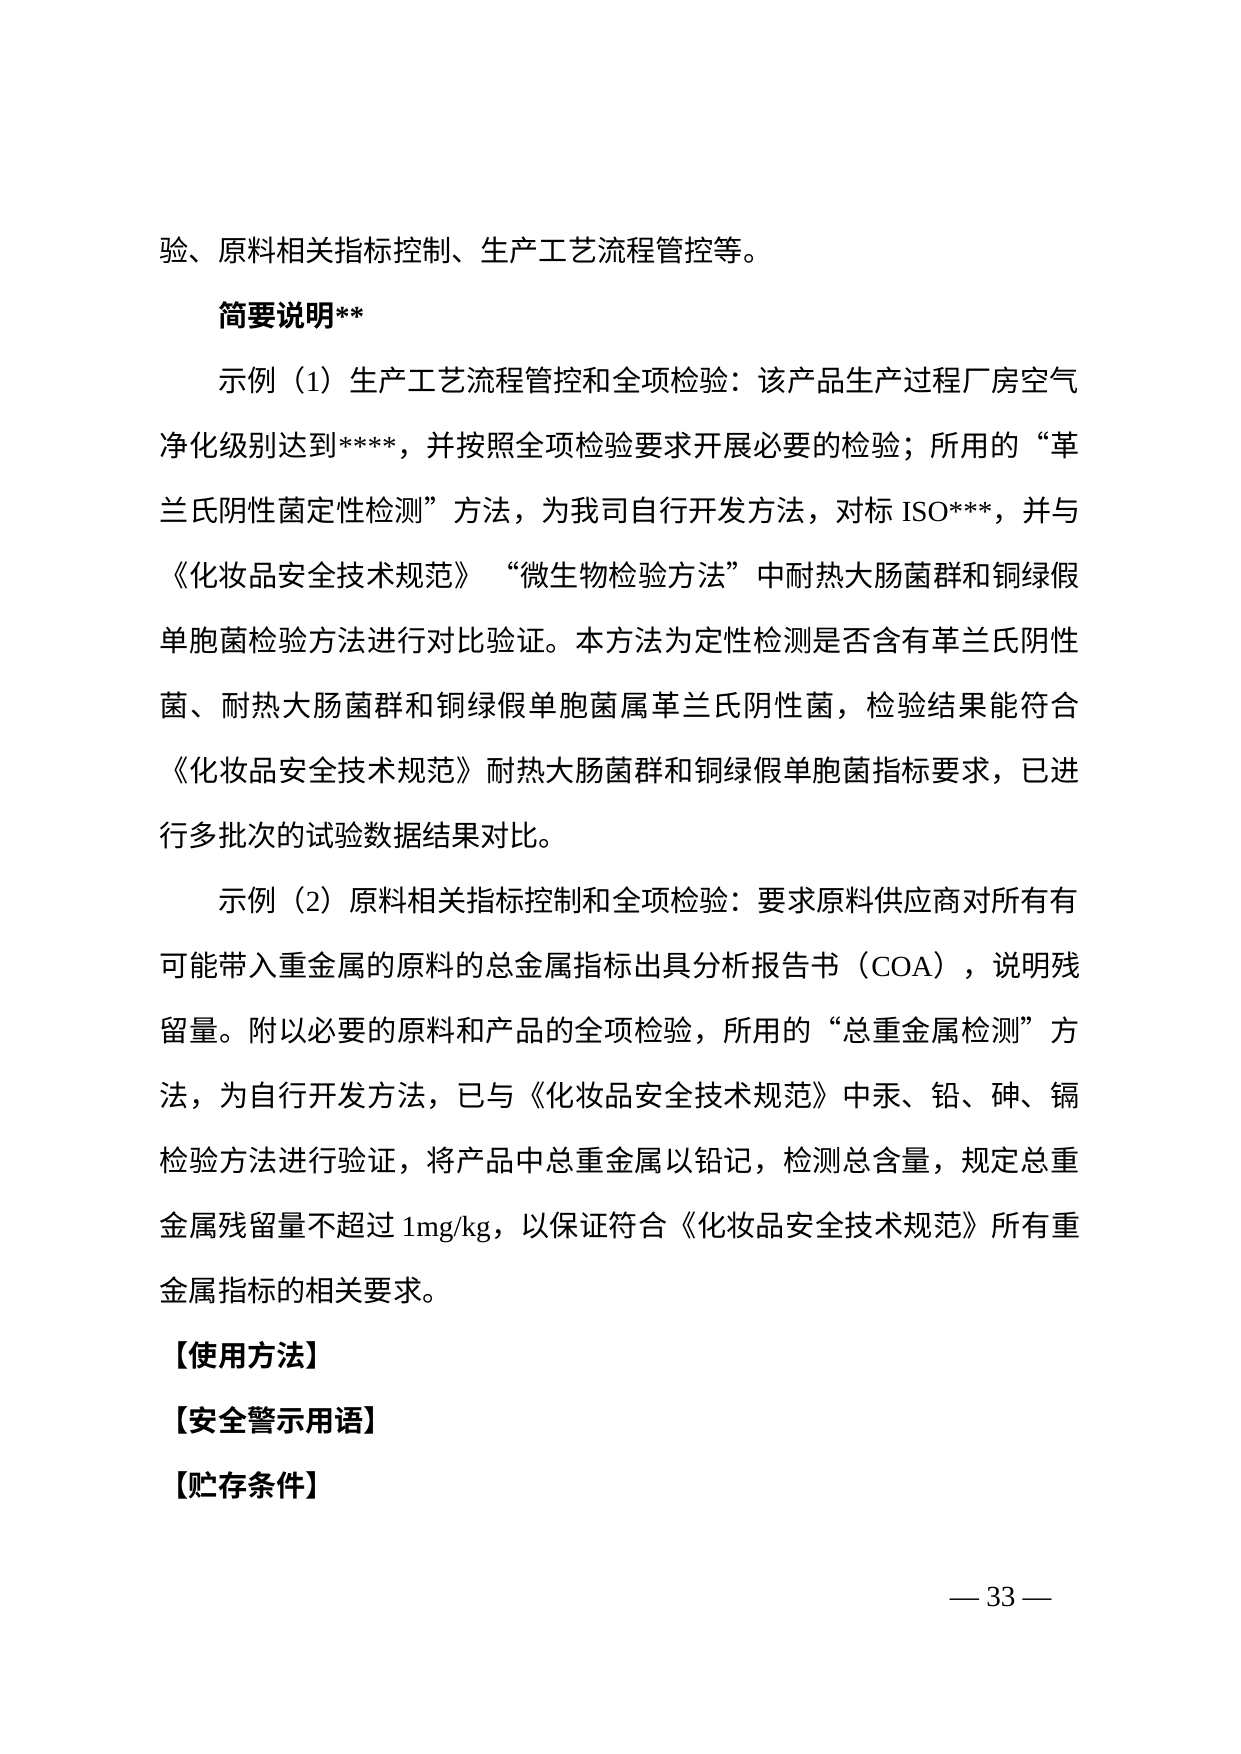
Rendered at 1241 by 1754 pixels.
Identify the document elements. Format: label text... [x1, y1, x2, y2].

text 【使用方法】 [159, 1322, 1081, 1387]
text 示例（1）生产工艺流程管控和全项检验：该产品生产过程厂房空气净化级别达到****，并按照全项检验要求开展必要的检验；所用的“革兰氏阴性菌定性检测”方法，为我司自行开发方法，对标ISO***，并与《化妆品安全技术规范》 “微生物检验方法”中耐热大肠菌群和铜绿假单胞菌检验方法进行对比验证。本方法为定性检测是否含有革兰氏阴性菌、耐热大肠菌群和铜绿假单胞菌属革兰氏阴性菌，检验结果能符合《化妆品安全技术规范》耐热大肠菌群和铜绿假单胞菌指标要求，已进行多批次的试验数据结果对比。 [159, 347, 1081, 867]
text 【贮存条件】 [159, 1452, 1081, 1517]
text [159, 217, 1081, 282]
text 示例（2）原料相关指标控制和全项检验：要求原料供应商对所有有可能带入重金属的原料的总金属指标出具分析报告书（COA），说明残留量。附以必要的原料和产品的全项检验，所用的“总重金属检测”方法，为自行开发方法，已与《化妆品安全技术规范》中汞、铅、砷、镉检验方法进行验证，将产品中总重金属以铅记，检测总含量，规定总重金属残留量不超过1mg/kg，以保证符合《化妆品安全技术规范》所有重金属指标的相关要求。 [159, 867, 1081, 1322]
text 简要说明** [159, 282, 1081, 347]
text 【安全警示用语】 [159, 1387, 1081, 1452]
